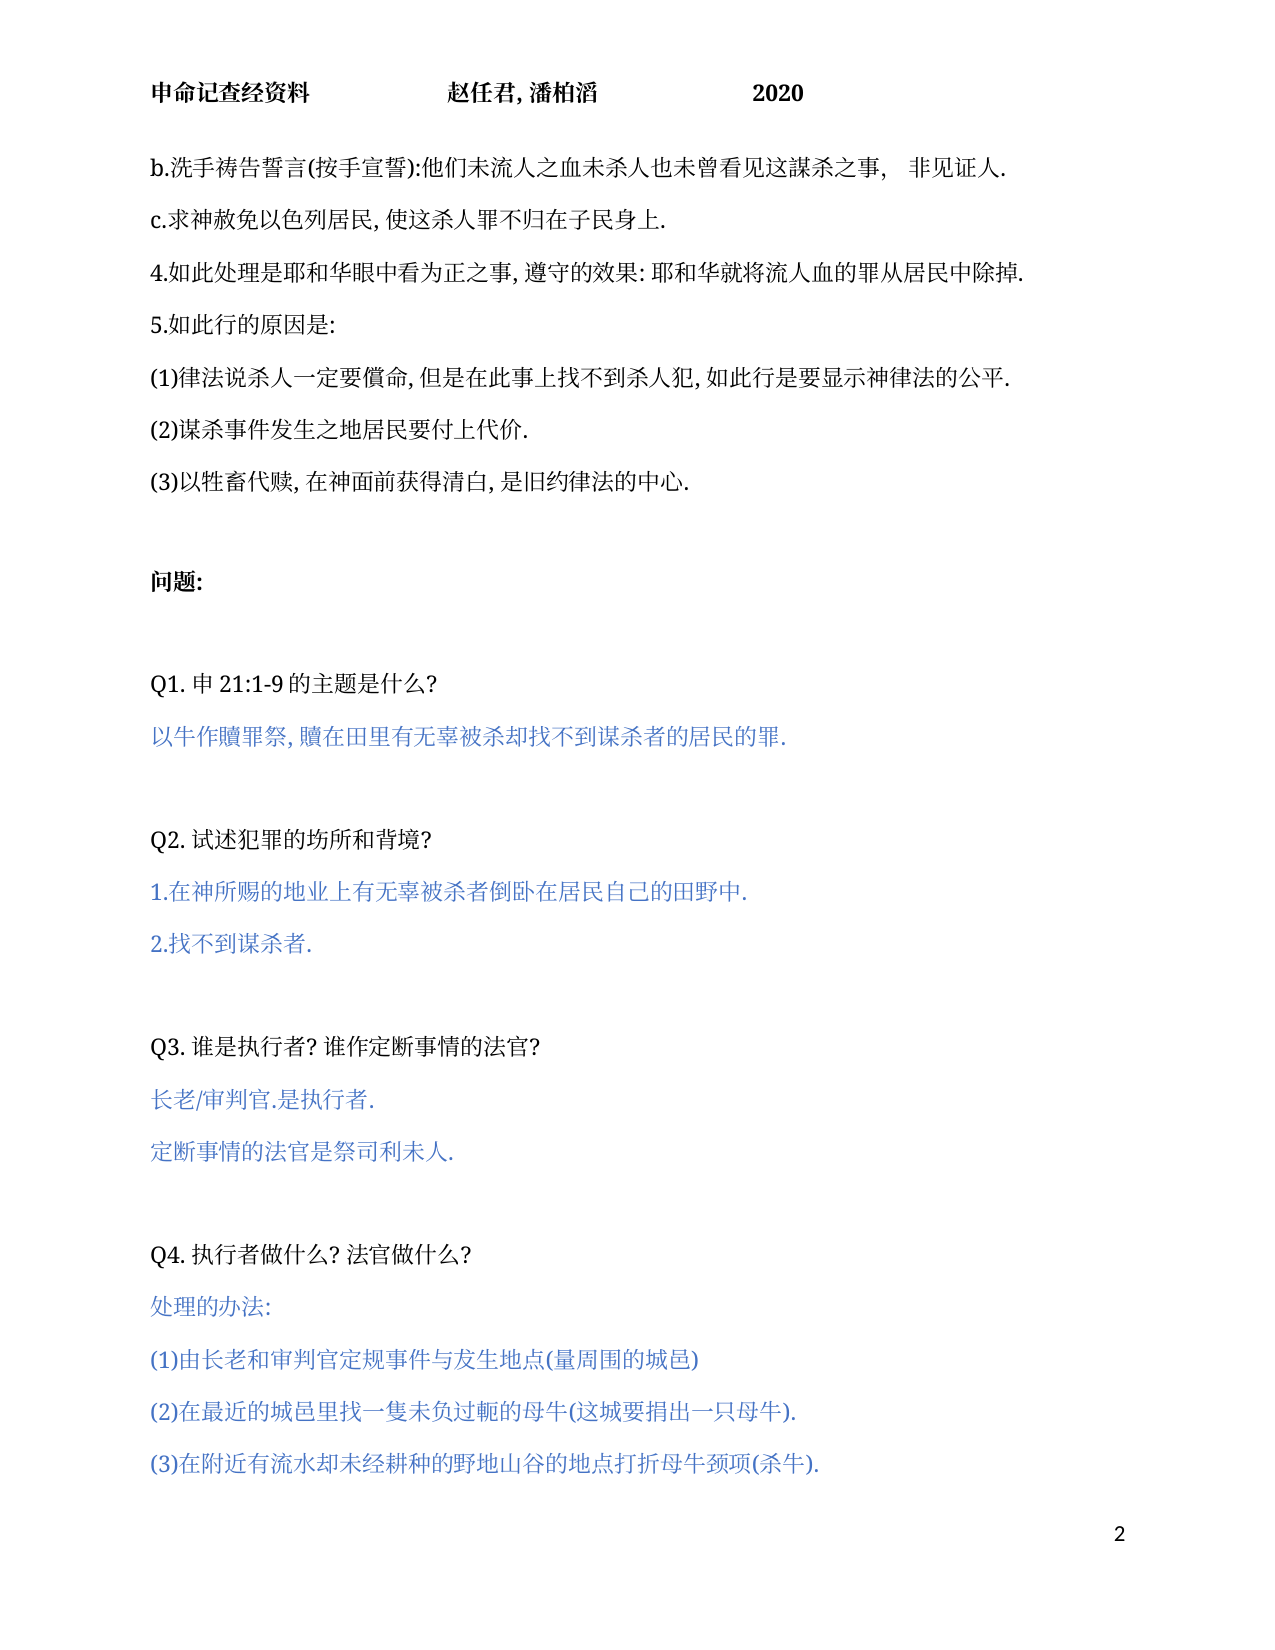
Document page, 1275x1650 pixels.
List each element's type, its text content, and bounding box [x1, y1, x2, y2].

text (2)在最近的城邑里找一隻未负过軛的母牛(这城要捐出一只母牛). [150, 1394, 1125, 1427]
text c.求神赦免以色列居民, 使这杀人罪不归在子民身上. [150, 202, 1125, 236]
text 5.如此行的原因是: [150, 307, 1125, 340]
text b.洗手祷告誓言(按手宣誓):他们未流人之血未杀人也未曾看见这謀杀之事， 非见证人. [150, 150, 1125, 183]
text 以牛作贖罪祭, 贖在田里有无辜被杀却找不到谋杀者的居民的罪. [150, 719, 1125, 752]
text (1)律法说杀人一定要償命, 但是在此事上找不到杀人犯, 如此行是要显示神律法的公平. [150, 359, 1125, 393]
text Q4. 执行者做什么? 法官做什么? [150, 1237, 1125, 1270]
text Q3. 谁是执行者? 谁作定断事情的法官? [150, 1029, 1125, 1062]
text 4.如此处理是耶和华眼中看为正之事, 遵守的效果: 耶和华就将流人血的罪从居民中除掉. [150, 255, 1125, 288]
text (2)谋杀事件发生之地居民要付上代价. [150, 412, 1125, 445]
text (3)以牲畜代赎, 在神面前获得清白, 是旧约律法的中心. [150, 464, 1125, 497]
text 处理的办法: [150, 1289, 1125, 1322]
text 长老/审判官.是执行者. [150, 1082, 1125, 1115]
text 问题: [150, 564, 1125, 597]
text 定断事情的法官是祭司利未人. [150, 1134, 1125, 1167]
text 2.找不到谋杀者. [150, 926, 1125, 959]
text Q2. 试述犯罪的㘯所和背境? [150, 822, 1125, 855]
text (1)由长老和审判官定规事件与犮生地点(量周围的城邑) [150, 1342, 1125, 1375]
text Q1. 申21:1-9的主题是什么? [150, 666, 1125, 699]
text 1.在神所赐的地业上有无辜被杀者倒卧在居民自己的田野中. [150, 874, 1125, 907]
text (3)在附近有流水却未经耕种的野地山谷的地点打折母牛颈项(杀牛). [150, 1446, 1125, 1479]
